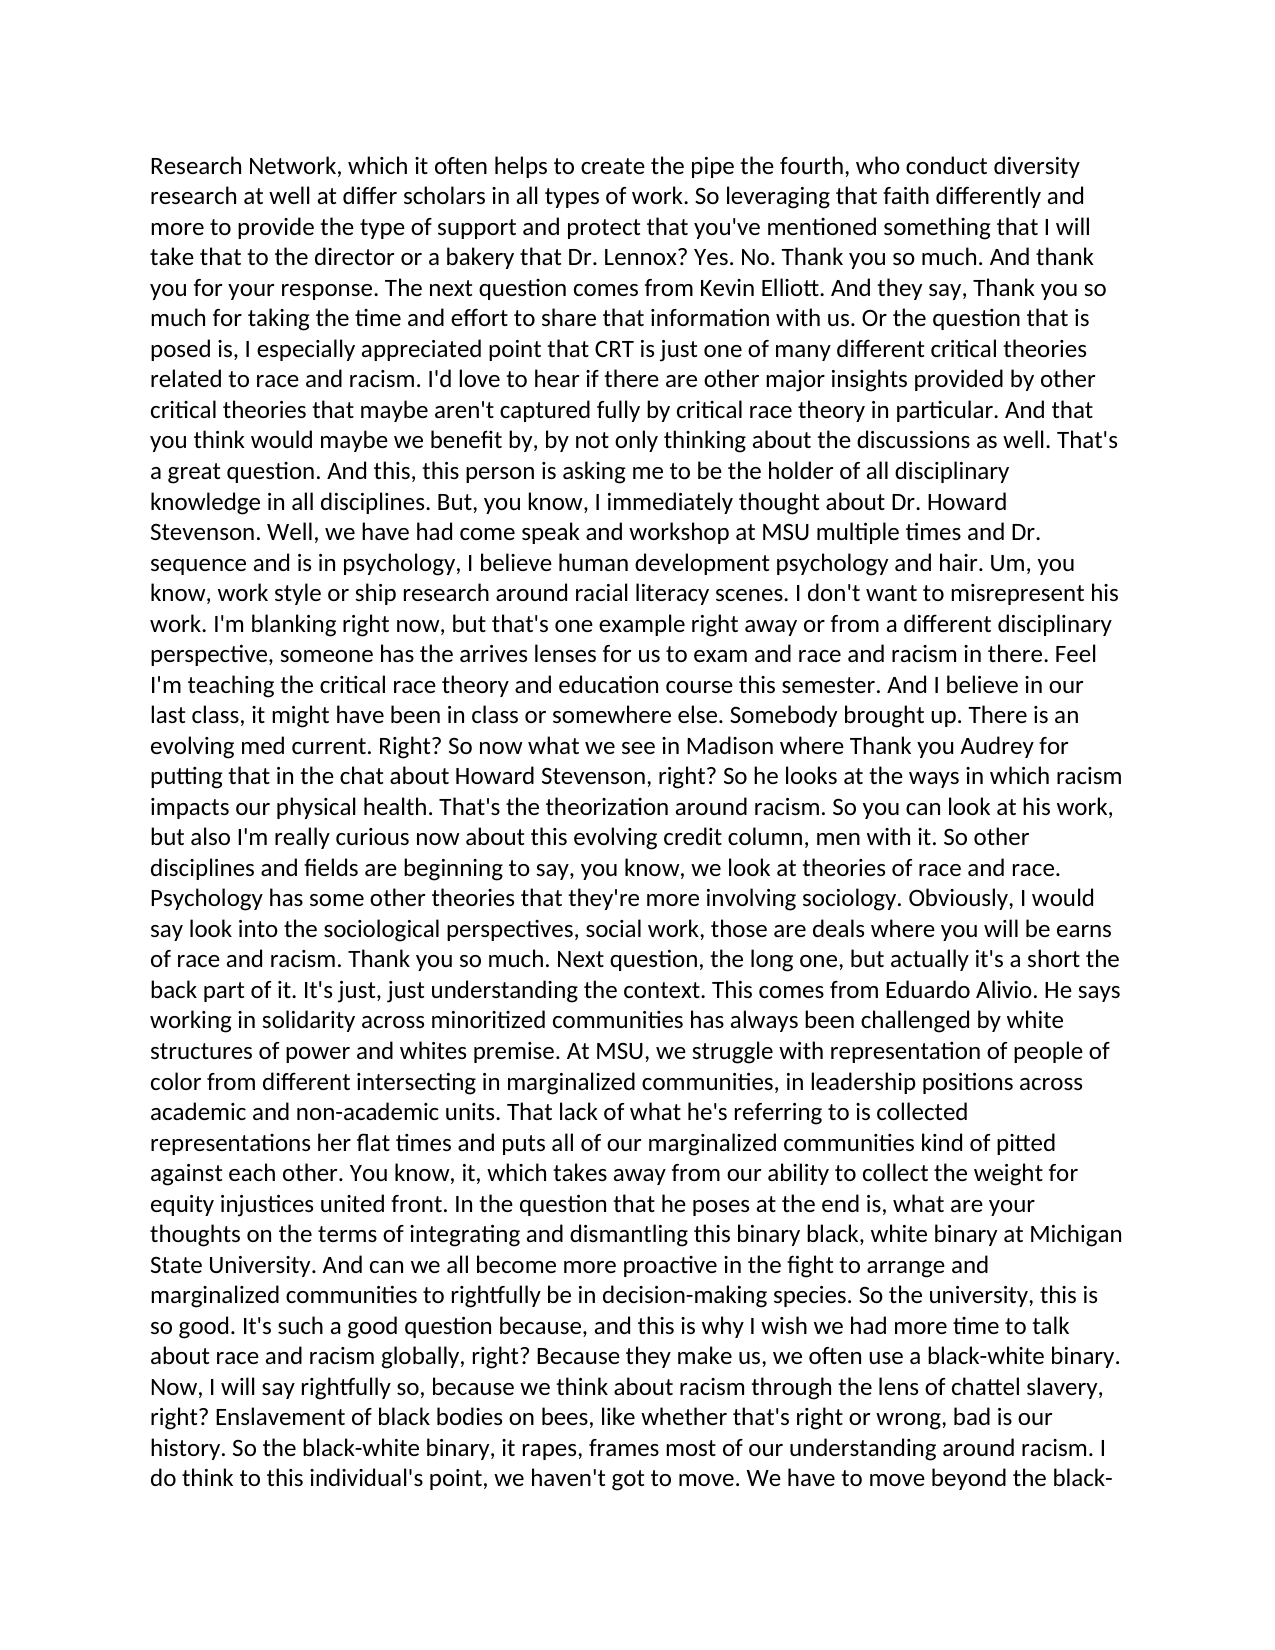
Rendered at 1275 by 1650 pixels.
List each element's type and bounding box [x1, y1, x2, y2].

text [150, 150, 1125, 1493]
